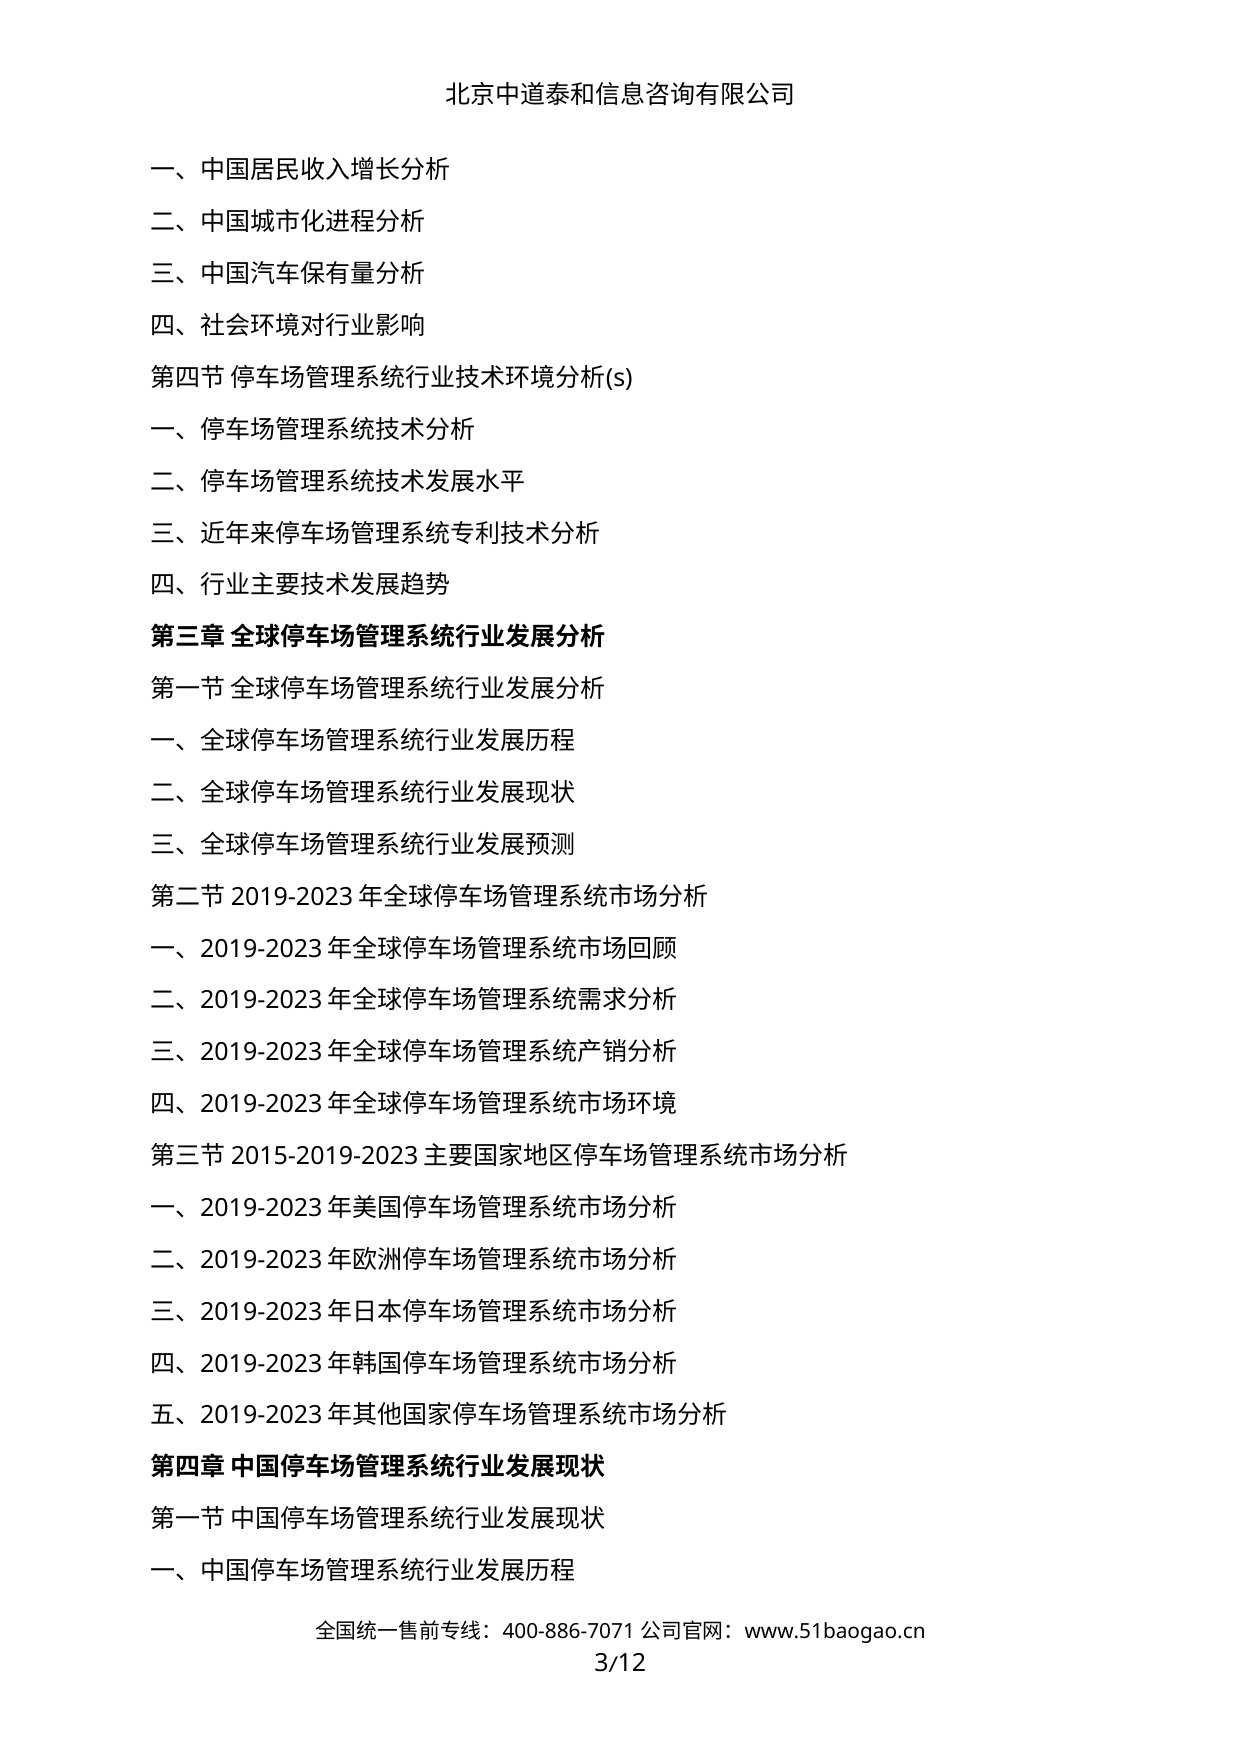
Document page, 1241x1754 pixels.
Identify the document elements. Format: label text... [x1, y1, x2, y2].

text 三、全球停车场管理系统行业发展预测 [150, 824, 1090, 861]
text 二、2019-2023年欧洲停车场管理系统市场分析 [150, 1239, 1090, 1276]
text 四、2019-2023年韩国停车场管理系统市场分析 [150, 1343, 1090, 1379]
text 第三节 2015-2019-2023主要国家地区停车场管理系统市场分析 [150, 1136, 1090, 1172]
text 一、2019-2023年全球停车场管理系统市场回顾 [150, 928, 1090, 964]
text 第四章 中国停车场管理系统行业发展现状 [150, 1447, 1090, 1483]
text 四、2019-2023年全球停车场管理系统市场环境 [150, 1084, 1090, 1120]
text 第四节 停车场管理系统行业技术环境分析(s) [150, 357, 1090, 394]
text 二、2019-2023年全球停车场管理系统需求分析 [150, 980, 1090, 1016]
text 一、2019-2023年美国停车场管理系统市场分析 [150, 1187, 1090, 1224]
text 三、2019-2023年日本停车场管理系统市场分析 [150, 1291, 1090, 1327]
text 三、中国汽车保有量分析 [150, 254, 1090, 290]
text 第二节 2019-2023年全球停车场管理系统市场分析 [150, 876, 1090, 912]
text 五、2019-2023年其他国家停车场管理系统市场分析 [150, 1395, 1090, 1431]
text 二、中国城市化进程分析 [150, 202, 1090, 238]
text 一、中国停车场管理系统行业发展历程 [150, 1551, 1090, 1587]
text 第三章 全球停车场管理系统行业发展分析 [150, 617, 1090, 653]
text 第一节 全球停车场管理系统行业发展分析 [150, 669, 1090, 705]
text 第一节 中国停车场管理系统行业发展现状 [150, 1499, 1090, 1535]
text 四、社会环境对行业影响 [150, 306, 1090, 342]
text 三、近年来停车场管理系统专利技术分析 [150, 513, 1090, 549]
text 一、停车场管理系统技术分析 [150, 409, 1090, 446]
text 二、全球停车场管理系统行业发展现状 [150, 772, 1090, 809]
text 一、中国居民收入增长分析 [150, 150, 1090, 186]
text 二、停车场管理系统技术发展水平 [150, 461, 1090, 497]
text 三、2019-2023年全球停车场管理系统产销分析 [150, 1032, 1090, 1068]
text 一、全球停车场管理系统行业发展历程 [150, 721, 1090, 757]
text 四、行业主要技术发展趋势 [150, 565, 1090, 601]
